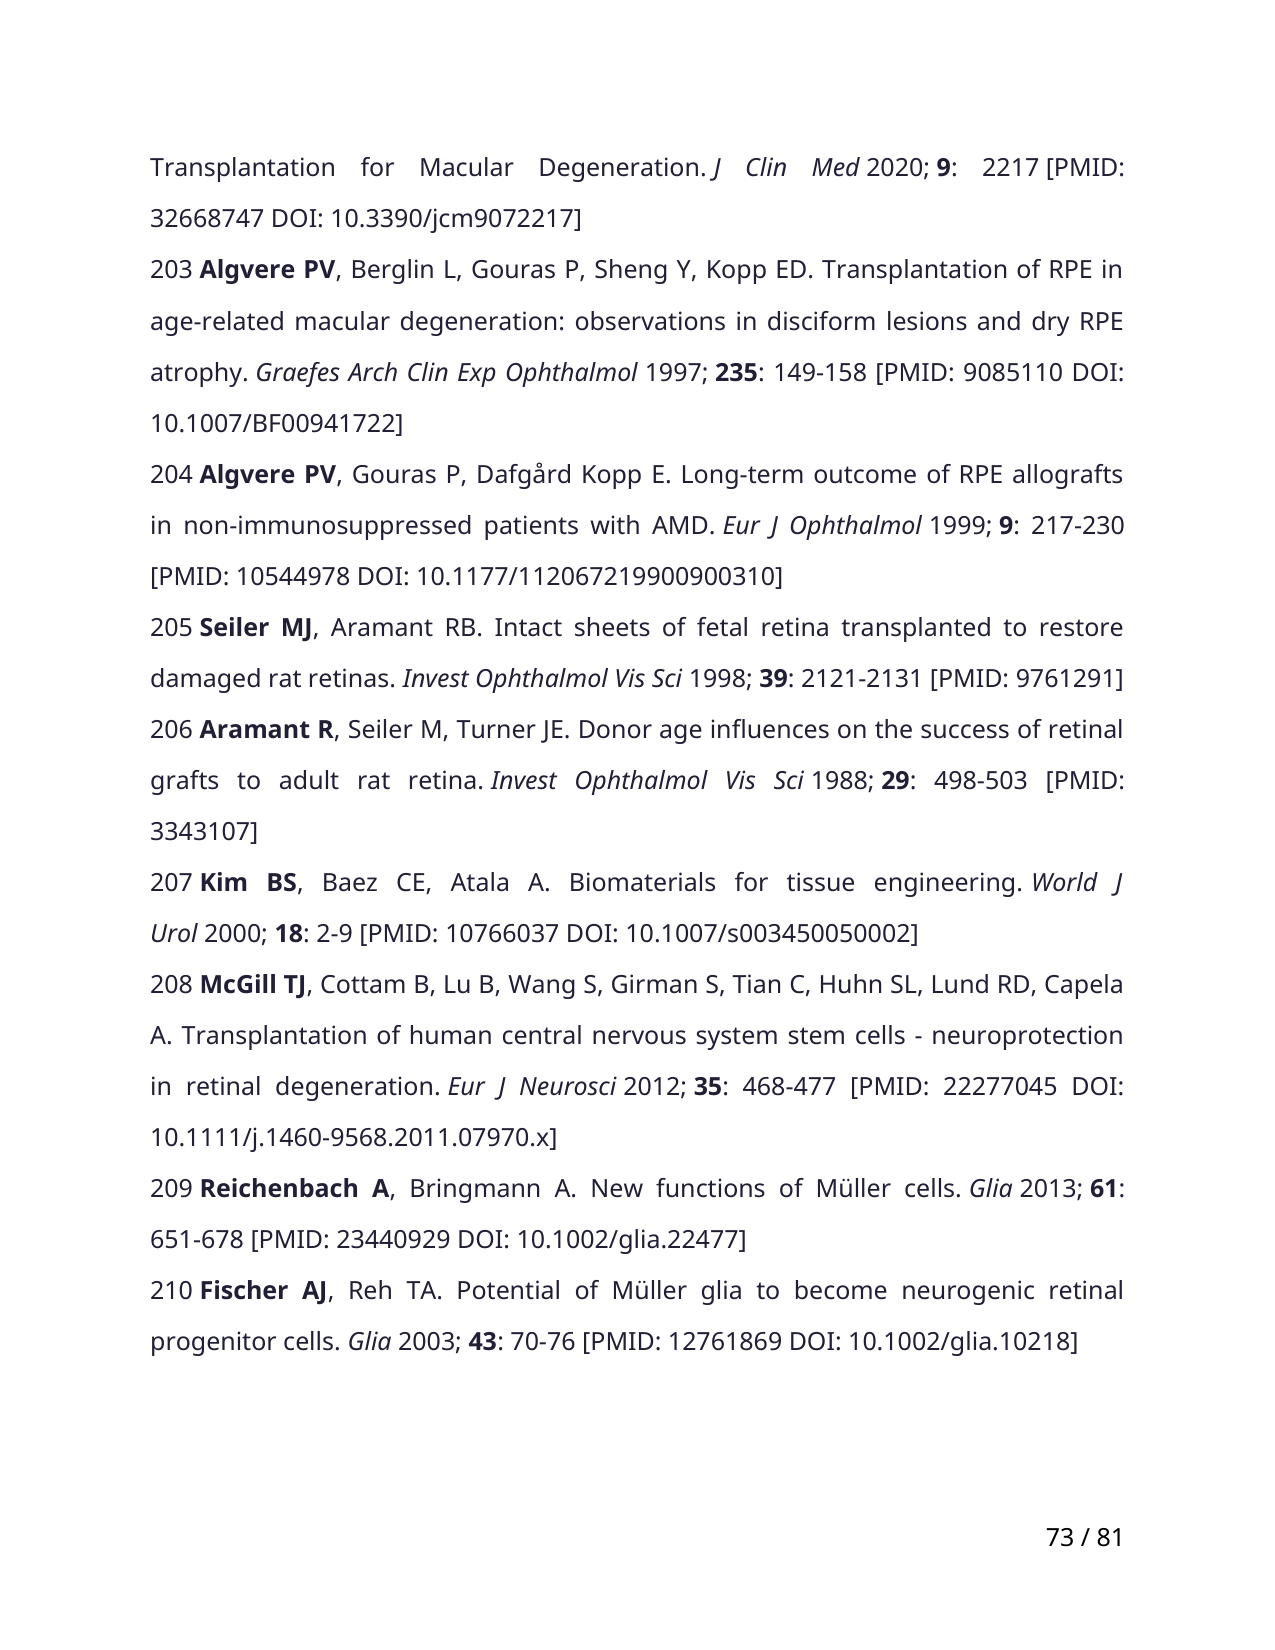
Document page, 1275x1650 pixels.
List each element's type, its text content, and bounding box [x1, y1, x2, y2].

text 209 Reichenbach A, Bringmann A. New functions of Müller cells. Glia 2013; 61: 651-678 [PMID: 23440929 DOI: 10.1002/glia.22477] [150, 1171, 1125, 1256]
text 203 Algvere PV, Berglin L, Gouras P, Sheng Y, Kopp ED. Transplantation of RPE in age-related macular degeneration: observations in disciform lesions and dry RPE atrophy. Graefes Arch Clin Exp Ophthalmol 1997; 235: 149-158 [PMID: 9085110 DOI: 10.1007/BF00941722] [150, 252, 1125, 439]
text 205 Seiler MJ, Aramant RB. Intact sheets of fetal retina transplanted to restore damaged rat retinas. Invest Ophthalmol Vis Sci 1998; 39: 2121-2131 [PMID: 9761291] [150, 609, 1125, 694]
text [150, 150, 1125, 235]
text 208 McGill TJ, Cottam B, Lu B, Wang S, Girman S, Tian C, Huhn SL, Lund RD, Capela A. Transplantation of human central nervous system stem cells - neuroprotection in retinal degeneration. Eur J Neurosci 2012; 35: 468-477 [PMID: 22277045 DOI: 10.1111/j.1460-9568.2011.07970.x] [150, 967, 1125, 1154]
text 207 Kim BS, Baez CE, Atala A. Biomaterials for tissue engineering. World J Urol 2000; 18: 2-9 [PMID: 10766037 DOI: 10.1007/s003450050002] [150, 864, 1125, 950]
text 204 Algvere PV, Gouras P, Dafgård Kopp E. Long-term outcome of RPE allografts in non-immunosuppressed patients with AMD. Eur J Ophthalmol 1999; 9: 217-230 [PMID: 10544978 DOI: 10.1177/112067219900900310] [150, 456, 1125, 592]
text 210 Fischer AJ, Reh TA. Potential of Müller glia to become neurogenic retinal progenitor cells. Glia 2003; 43: 70-76 [PMID: 12761869 DOI: 10.1002/glia.10218] [150, 1273, 1125, 1358]
text 206 Aramant R, Seiler M, Turner JE. Donor age influences on the success of retinal grafts to adult rat retina. Invest Ophthalmol Vis Sci 1988; 29: 498-503 [PMID: 3343107] [150, 711, 1125, 848]
